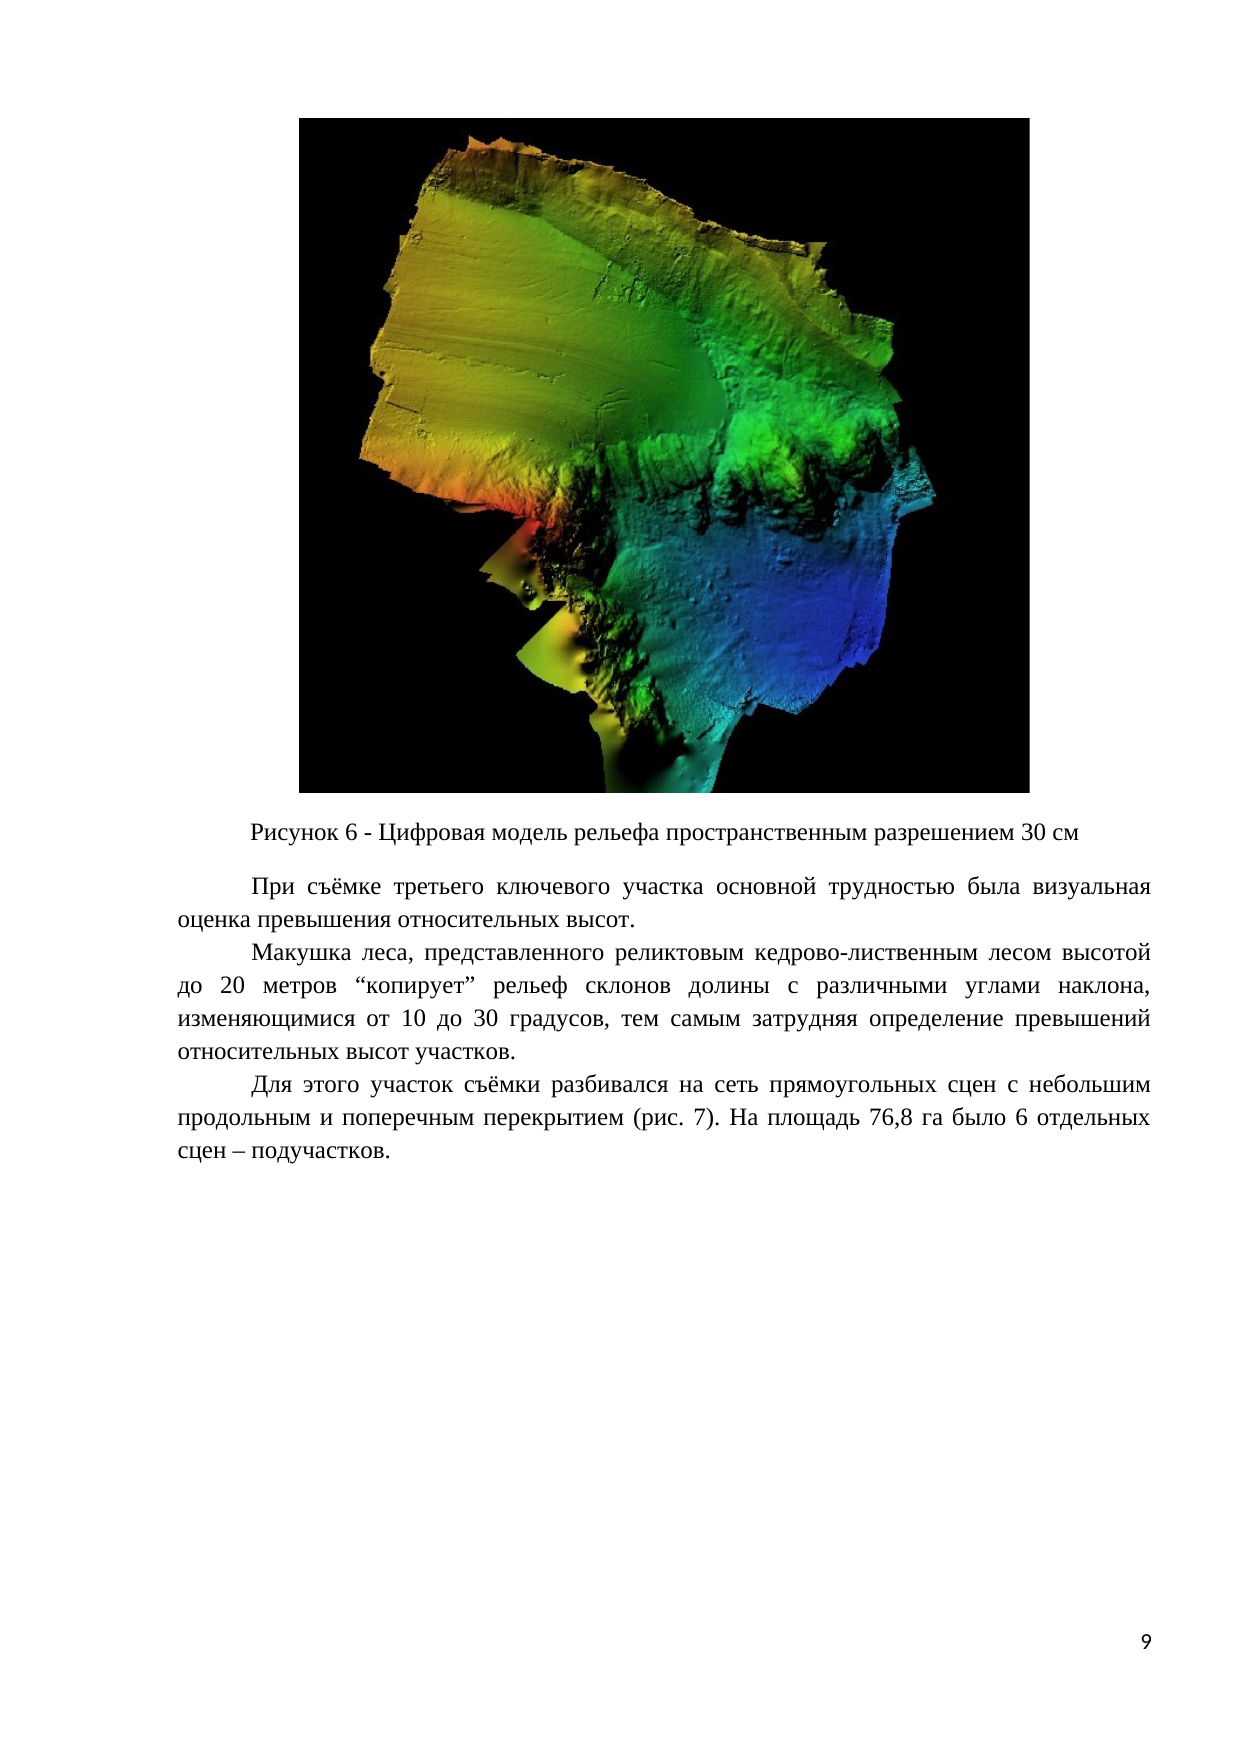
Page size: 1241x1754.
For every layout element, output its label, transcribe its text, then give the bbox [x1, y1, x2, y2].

text При съёмке третьего ключевого участка основной трудностью была визуальная оценка превышения относительных высот. [177, 871, 1152, 933]
text Рисунок 6 - Цифровая модель рельефа пространственным разрешением 30 см [177, 817, 1152, 846]
picture [299, 118, 1030, 793]
text Макушка леса, представленного реликтовым кедрово-лиственным лесом высотой до 20 метров “копирует” рельеф склонов долины с различными углами наклона, изменяющимися от 10 до 30 градусов, тем самым затрудняя определение превышений относительных высот участков. [177, 937, 1152, 1065]
text Для этого участок съёмки разбивался на сеть прямоугольных сцен с небольшим продольным и поперечным перекрытием (рис. 7). На площадь 76,8 га было 6 отдельных сцен – подучастков. [177, 1069, 1152, 1164]
